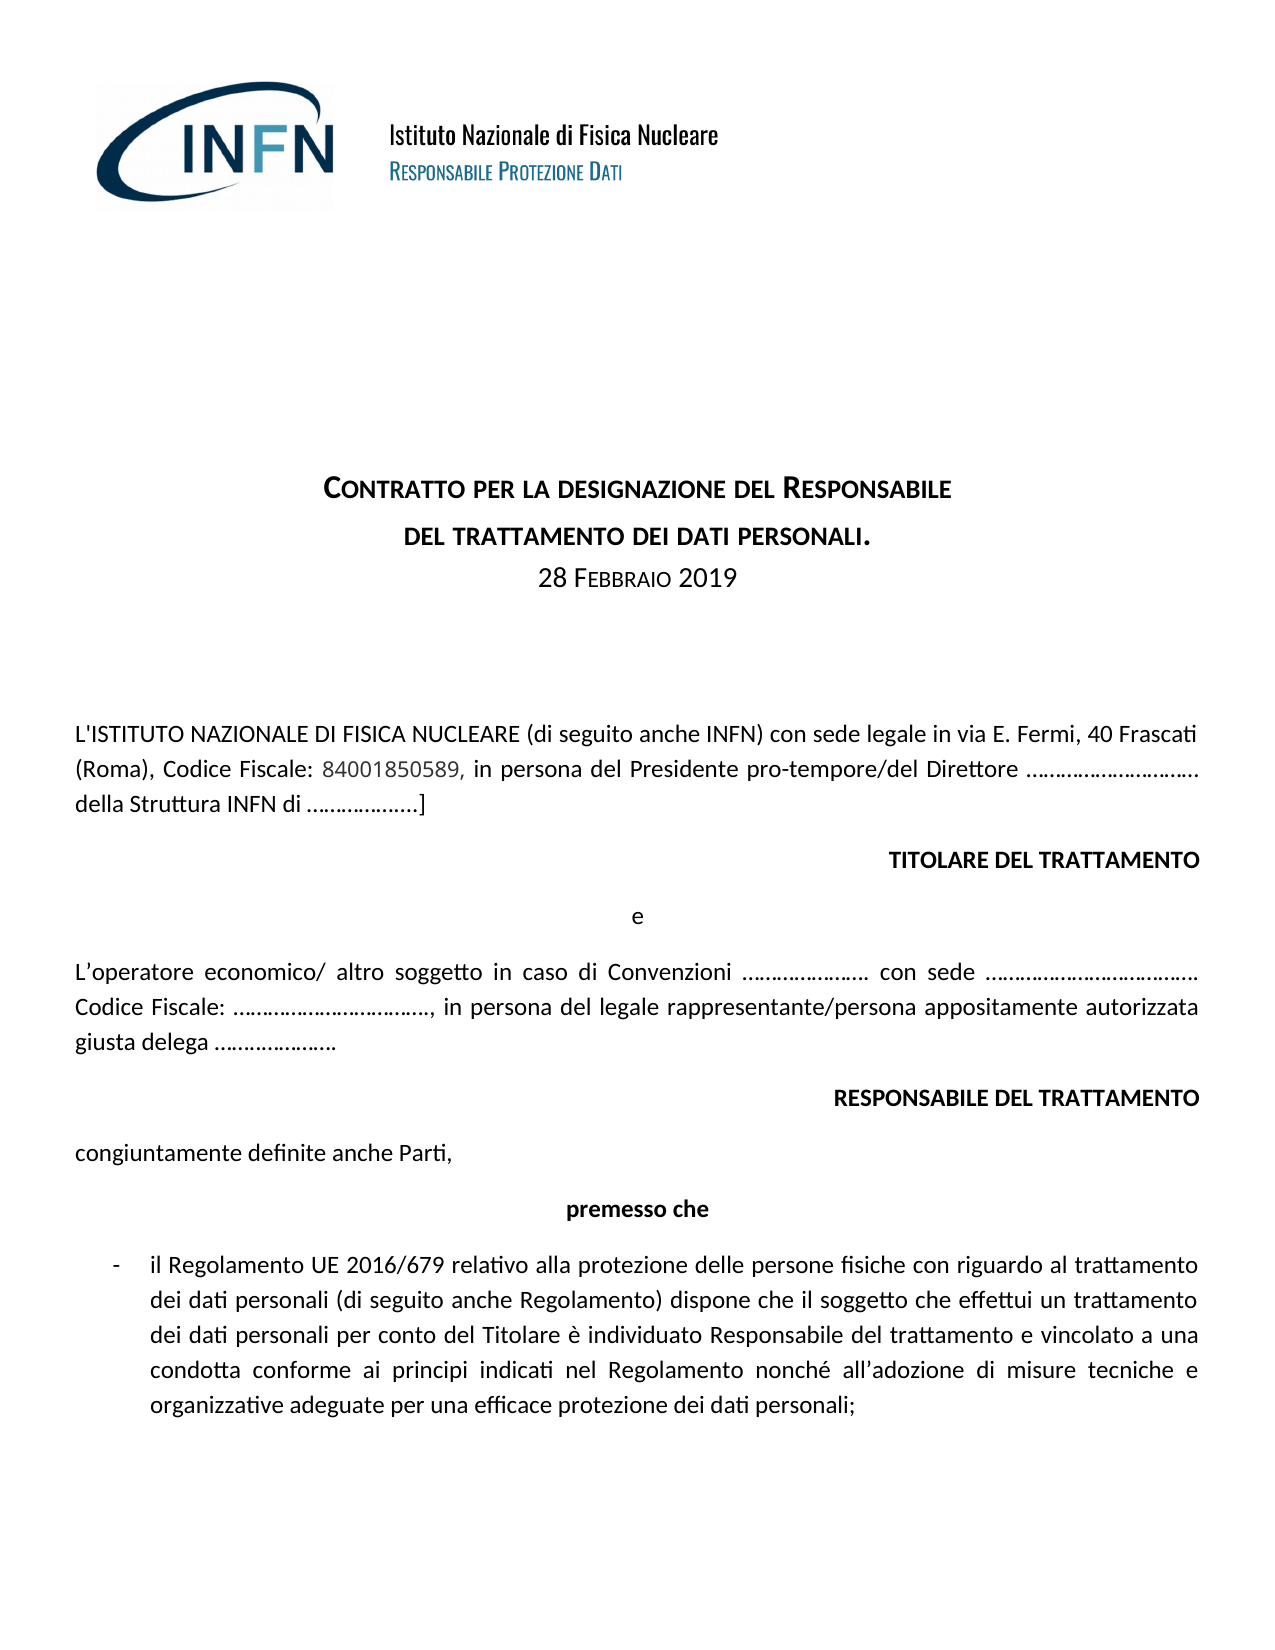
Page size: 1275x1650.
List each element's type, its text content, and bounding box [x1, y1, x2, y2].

text TITOLARE DEL TRATTAMENTO [75, 844, 1200, 875]
picture [86, 75, 726, 211]
text congiuntamente definite anche Parti, [75, 1137, 1200, 1168]
text L’operatore economico/ altro soggetto in caso di Convenzioni …………………. con sede ………………………………. Codice Fiscale: ……………………………., in persona del legale rappresentante/persona appositamente autorizzata giusta delega ……..…………. [75, 956, 1200, 1056]
text premesso che [75, 1193, 1200, 1224]
list il Regolamento UE 2016/679 relativo alla protezione delle persone fisiche con riguardo al trattamento dei dati personali (di seguito anche Regolamento) dispone che il soggetto che effettui un trattamento dei dati personali per conto del Titolare è individuato Responsabile del trattamento e vincolato a una condotta conforme ai principi indicati nel Regolamento nonché all’adozione di misure tecniche e organizzative adeguate per una efficace protezione dei dati personali; [112, 1249, 1200, 1420]
text L'ISTITUTO NAZIONALE DI FISICA NUCLEARE (di seguito anche INFN) con sede legale in via E. Fermi, 40 Frascati (Roma), Codice Fiscale: 84001850589, in persona del Presidente pro-tempore/del Direttore ………………………… della Struttura INFN di ……………....] [75, 718, 1200, 819]
text RESPONSABILE DEL TRATTAMENTO [75, 1082, 1200, 1112]
text e [75, 900, 1200, 931]
text Contratto per la designazione del Responsabile del trattamento dei dati personali. 28 Febbraio 2019 [75, 466, 1200, 595]
